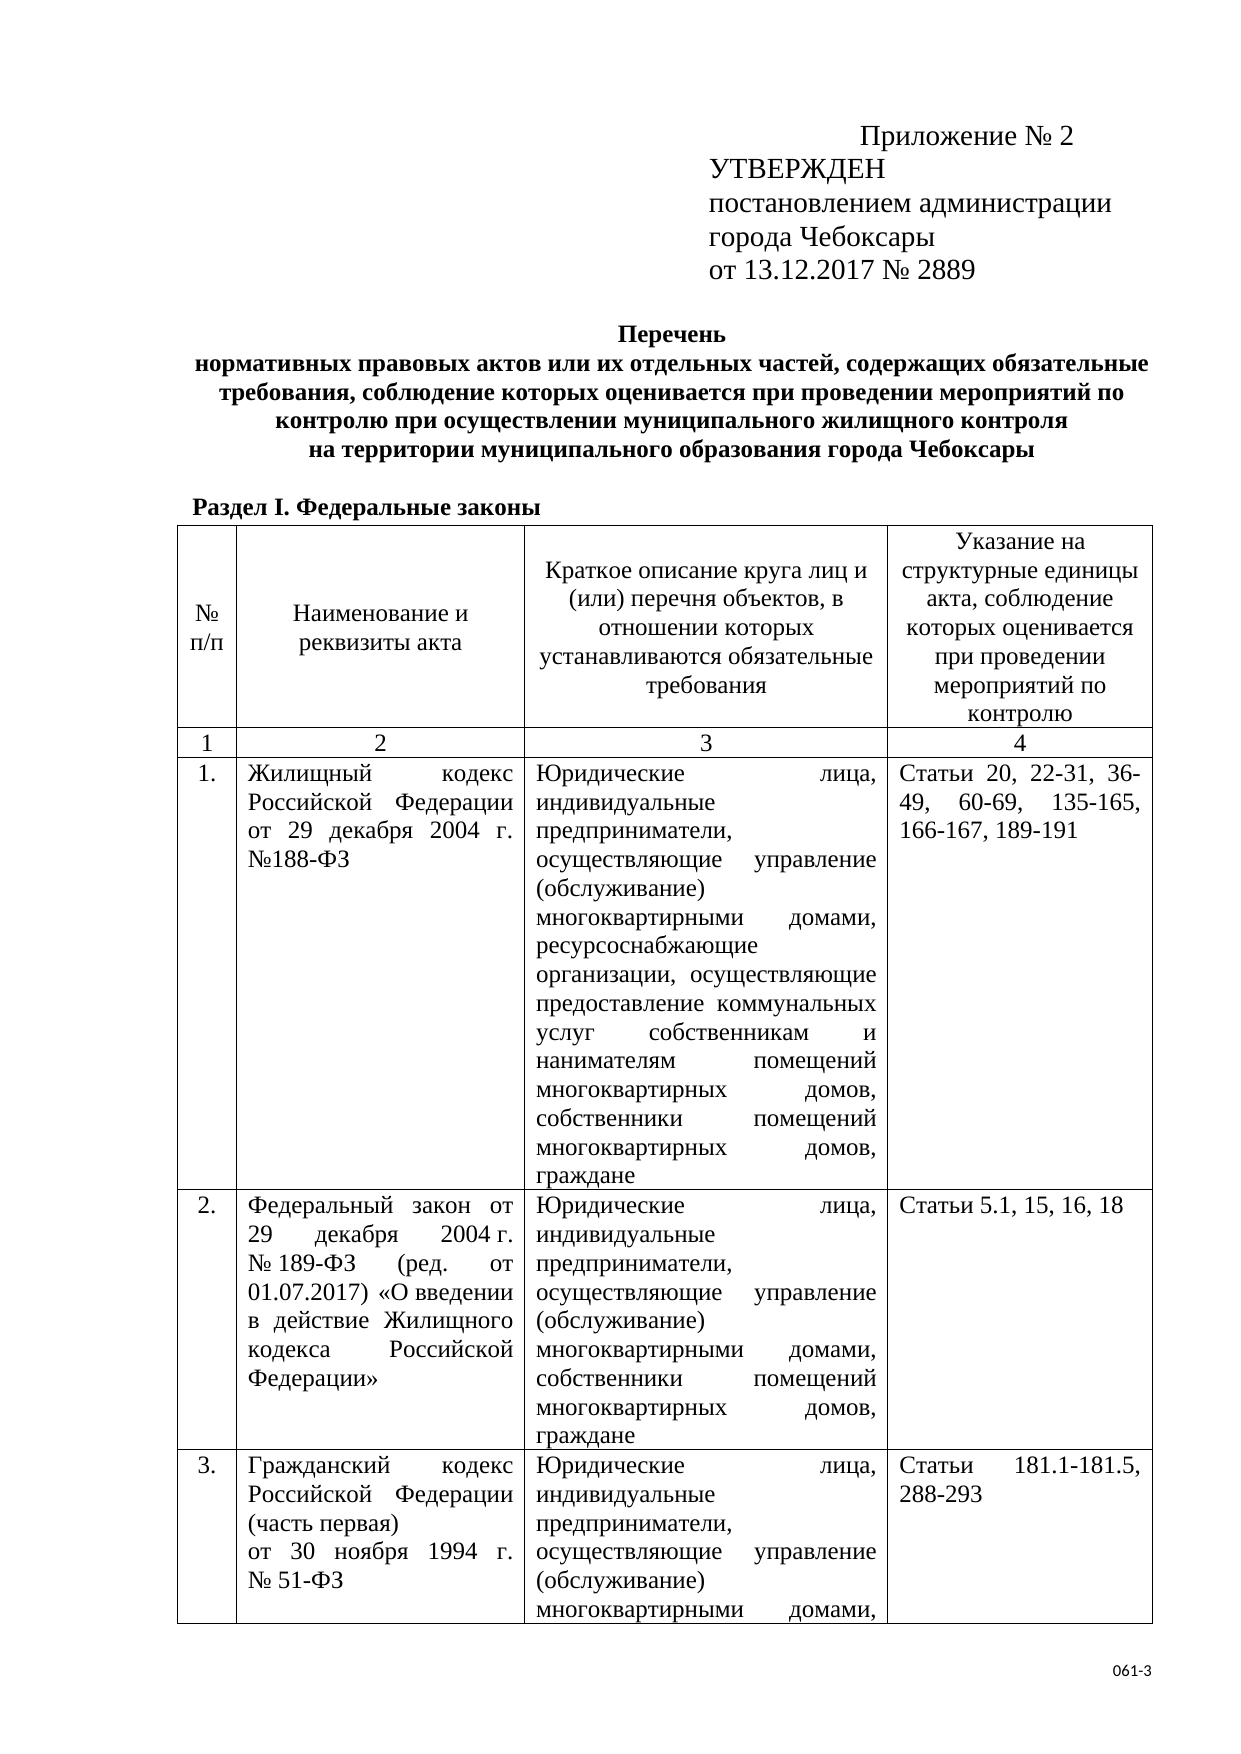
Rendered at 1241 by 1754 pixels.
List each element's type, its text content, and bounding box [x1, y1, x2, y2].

table_cell 3 [525, 728, 887, 757]
table_cell 2. [178, 1190, 236, 1449]
table_cell 1. [178, 758, 236, 1189]
subtitle Раздел I. Федеральные законы [192, 492, 1152, 521]
table_cell Федеральный закон от 29 декабря 2004 г. № 189-ФЗ (ред. от 01.07.2017) «О введении в действие Жилищного кодекса Российской Федерации» [237, 1190, 524, 1449]
table_cell Статьи 20, 22-31, 36-49, 60-69, 135-165, 166-167, 189-191 [888, 758, 1152, 1189]
text от 13.12.2017 № 2889 [709, 252, 1152, 286]
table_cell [888, 1450, 1152, 1623]
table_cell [237, 1450, 524, 1623]
text Перечень [192, 319, 1152, 348]
text нормативных правовых актов или их отдельных частей, содержащих обязательные требования, соблюдение которых оценивается при проведении мероприятий по контролю при осуществлении муниципального жилищного контроля [192, 348, 1152, 434]
table_cell Жилищный кодекс Российской Федерации от 29 декабря 2004 г. №188-ФЗ [237, 758, 524, 1189]
table_header Указание на структурные единицы акта, соблюдение которых оценивается при проведении мероприятий по контролю [888, 526, 1152, 727]
table_header Наименование и реквизиты акта [237, 526, 524, 727]
text Приложение № 2 [222, 118, 1152, 152]
text на территории муниципального образования города Чебоксары [192, 434, 1152, 463]
table_cell Юридические лица, индивидуальные предприниматели, осуществляющие управление (обслуживание) многоквартирными домами, ресурсоснабжающие организации, осуществляющие предоставление коммунальных услуг собственникам и нанимателям помещений многоквартирных домов, собственники помещений многоквартирных домов, граждане [525, 758, 887, 1189]
table_header Краткое описание круга лиц и (или) перечня объектов, в отношении которых устанавливаются обязательные требования [525, 526, 887, 727]
table_cell 1 [178, 728, 236, 757]
table_cell 2 [237, 728, 524, 757]
text города Чебоксары [709, 219, 1152, 252]
text УТВЕРЖДЕН [709, 152, 1152, 185]
text постановлением администрации [709, 185, 1152, 219]
table_cell Статьи 5.1, 15, 16, 18 [888, 1190, 1152, 1449]
table_cell 3. [178, 1450, 236, 1623]
table_header № п/п [178, 526, 236, 727]
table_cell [525, 1450, 887, 1623]
table_cell 4 [888, 728, 1152, 757]
